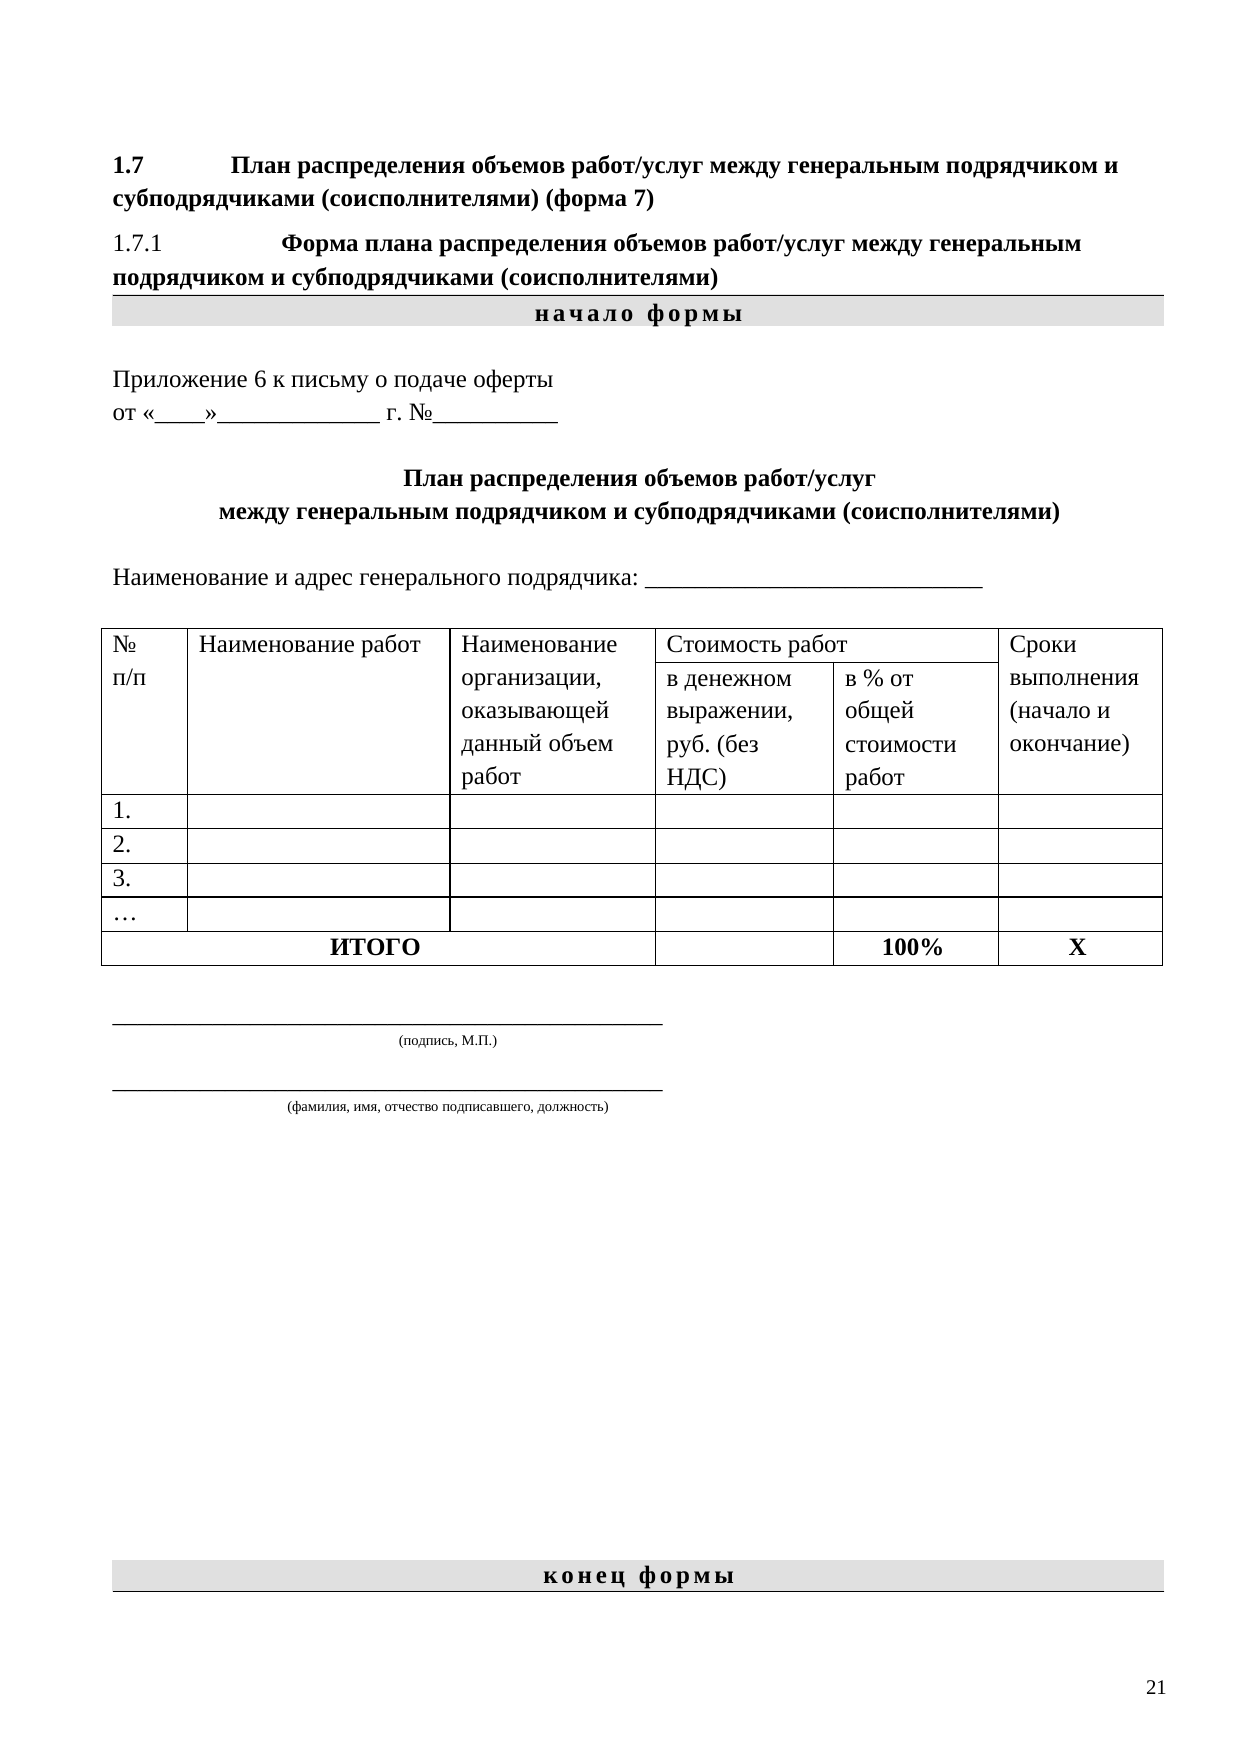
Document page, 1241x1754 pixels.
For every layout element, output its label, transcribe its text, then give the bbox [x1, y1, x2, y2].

text Форма плана распределения объемов работ/услуг между генеральным подрядчиком и субподрядчиками (соисполнителями) [112, 228, 1167, 290]
table_cell … [102, 898, 187, 931]
table_cell [999, 829, 1162, 862]
table_header № п/п [102, 629, 187, 794]
table_cell [102, 864, 187, 896]
table_header Наименование работ [188, 629, 449, 794]
text начало формы [112, 296, 1164, 326]
text План распределения объемов работ/услуг между генеральным подрядчиком и субподрядчиками (соисполнителями) [112, 463, 1167, 524]
table_cell [834, 829, 998, 862]
table_cell 100% [834, 932, 998, 964]
table_cell [451, 795, 655, 828]
table_cell [999, 898, 1162, 931]
text конец формы [112, 1560, 1164, 1592]
table_header Стоимость работ [656, 629, 998, 662]
table_cell ИТОГО [102, 932, 655, 964]
table_cell [188, 795, 449, 828]
text Приложение 6 к письму о подаче оферты от «____»_____________ г. №__________ [112, 364, 1167, 426]
text (подпись, М.П.) [112, 1032, 783, 1060]
table_header Наименование организации, оказывающей данный объем работ [451, 629, 655, 794]
table_cell [656, 898, 833, 931]
subtitle План распределения объемов работ/услуг между генеральным подрядчиком и субподрядчиками (соисполнителями) (форма 7) [112, 150, 1167, 212]
table_cell [999, 864, 1162, 896]
table_cell [451, 864, 655, 896]
table_cell Х [999, 932, 1162, 964]
table_cell [834, 864, 998, 896]
table_cell [656, 932, 833, 964]
table_cell [834, 898, 998, 931]
text Наименование и адрес генерального подрядчика: ___________________________ [112, 562, 1167, 591]
table_cell [451, 829, 655, 862]
table_cell [102, 795, 187, 828]
table_cell [102, 829, 187, 862]
text ____________________________________________ [112, 999, 1167, 1027]
table_cell [188, 898, 449, 931]
text (фамилия, имя, отчество подписавшего, должность) [112, 1098, 783, 1126]
table_header Сроки выполнения (начало и окончание) [999, 629, 1162, 794]
table_cell в % от общей стоимости работ [834, 663, 998, 794]
table_cell в денежном выражении, руб. (без НДС) [656, 663, 833, 794]
table_cell [656, 829, 833, 862]
table_cell [451, 898, 655, 931]
table_cell [188, 864, 449, 896]
table_cell [656, 795, 833, 828]
text ____________________________________________ [112, 1065, 1167, 1093]
table_cell [999, 795, 1162, 828]
table_cell [834, 795, 998, 828]
table_cell [656, 864, 833, 896]
table_cell [188, 829, 449, 862]
